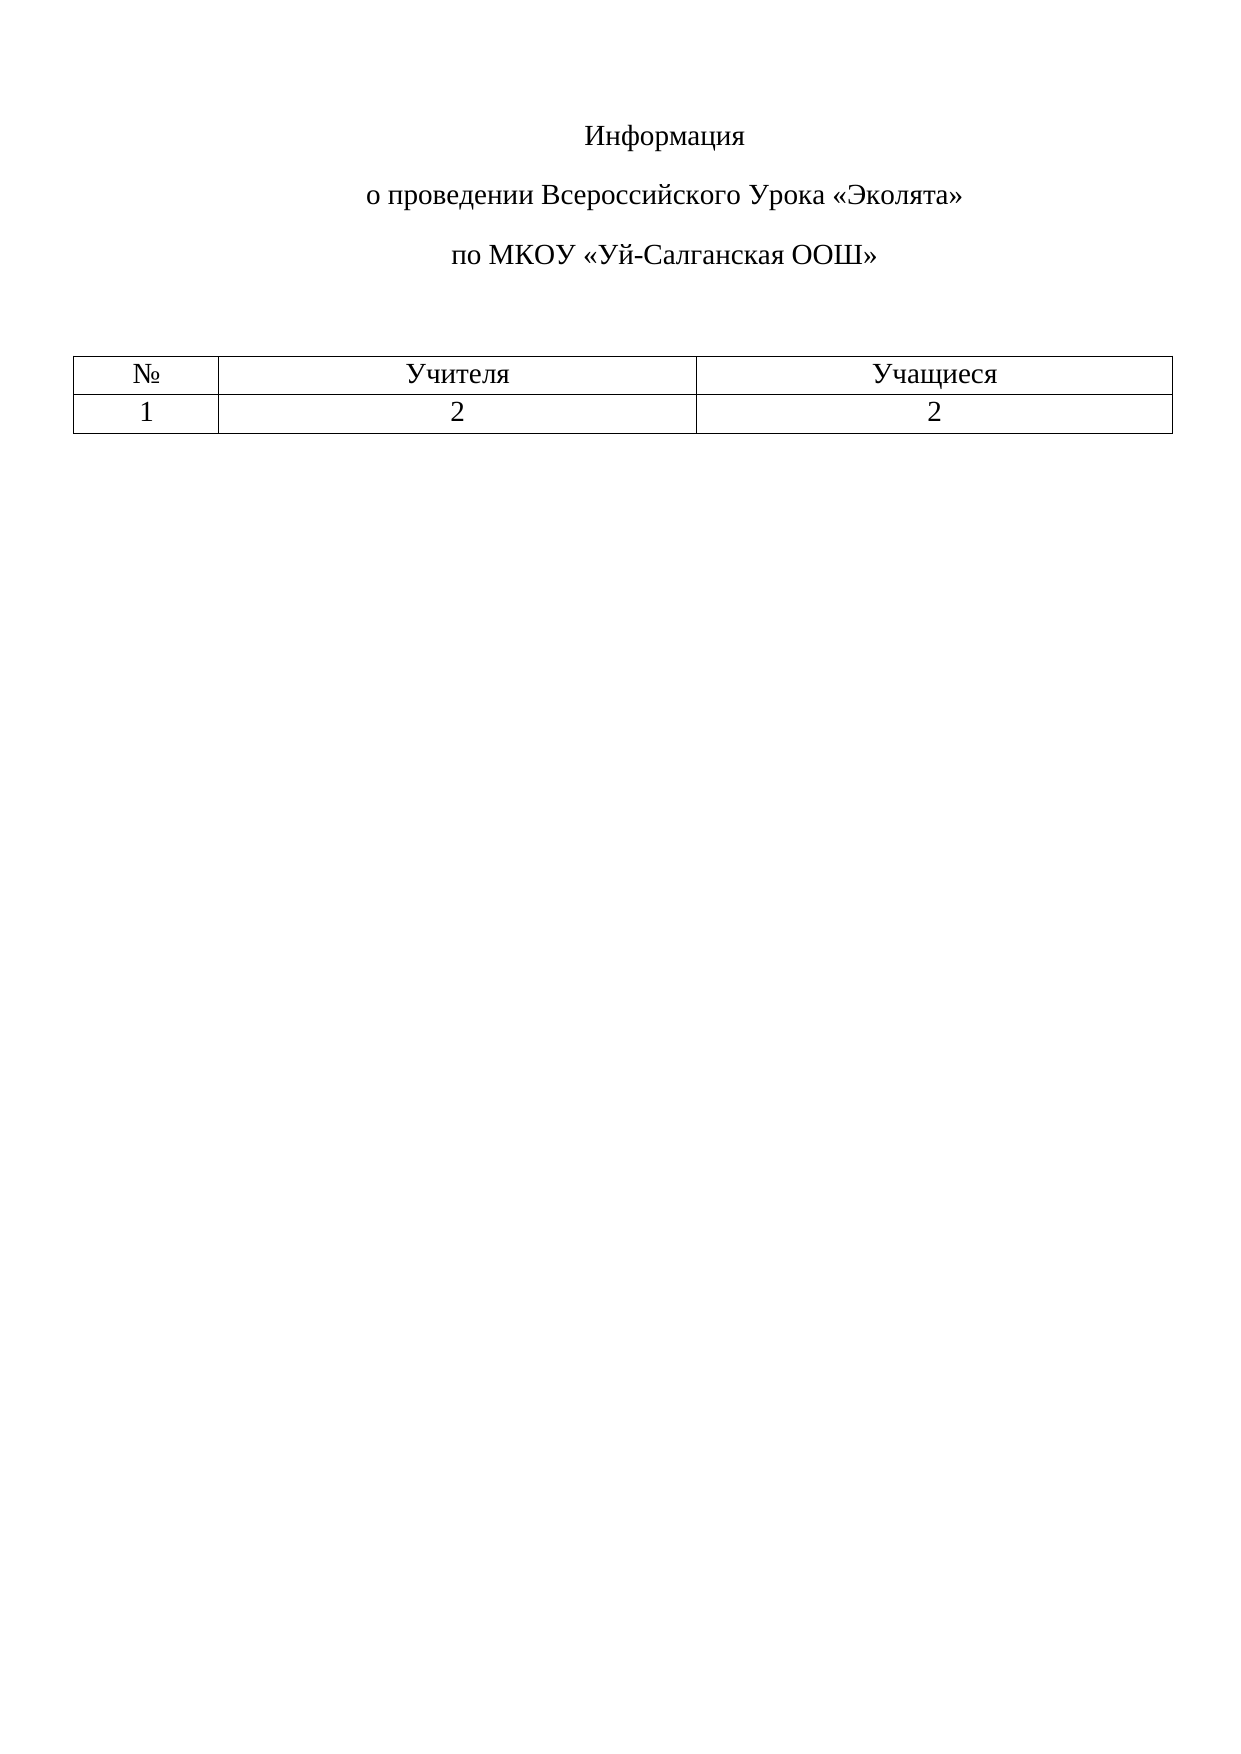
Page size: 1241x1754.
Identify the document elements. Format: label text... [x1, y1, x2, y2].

table_header № [74, 357, 218, 393]
text о проведении Всероссийского Урока «Эколята» [177, 177, 1152, 211]
text Информация [177, 118, 1152, 152]
table_header Учителя [219, 357, 696, 393]
table_cell 2 [219, 395, 696, 433]
table_cell 1 [74, 395, 218, 433]
text по МКОУ «Уй-Салганская ООШ» [177, 237, 1152, 270]
table_header Учащиеся [697, 357, 1172, 393]
table_cell 2 [697, 395, 1172, 433]
